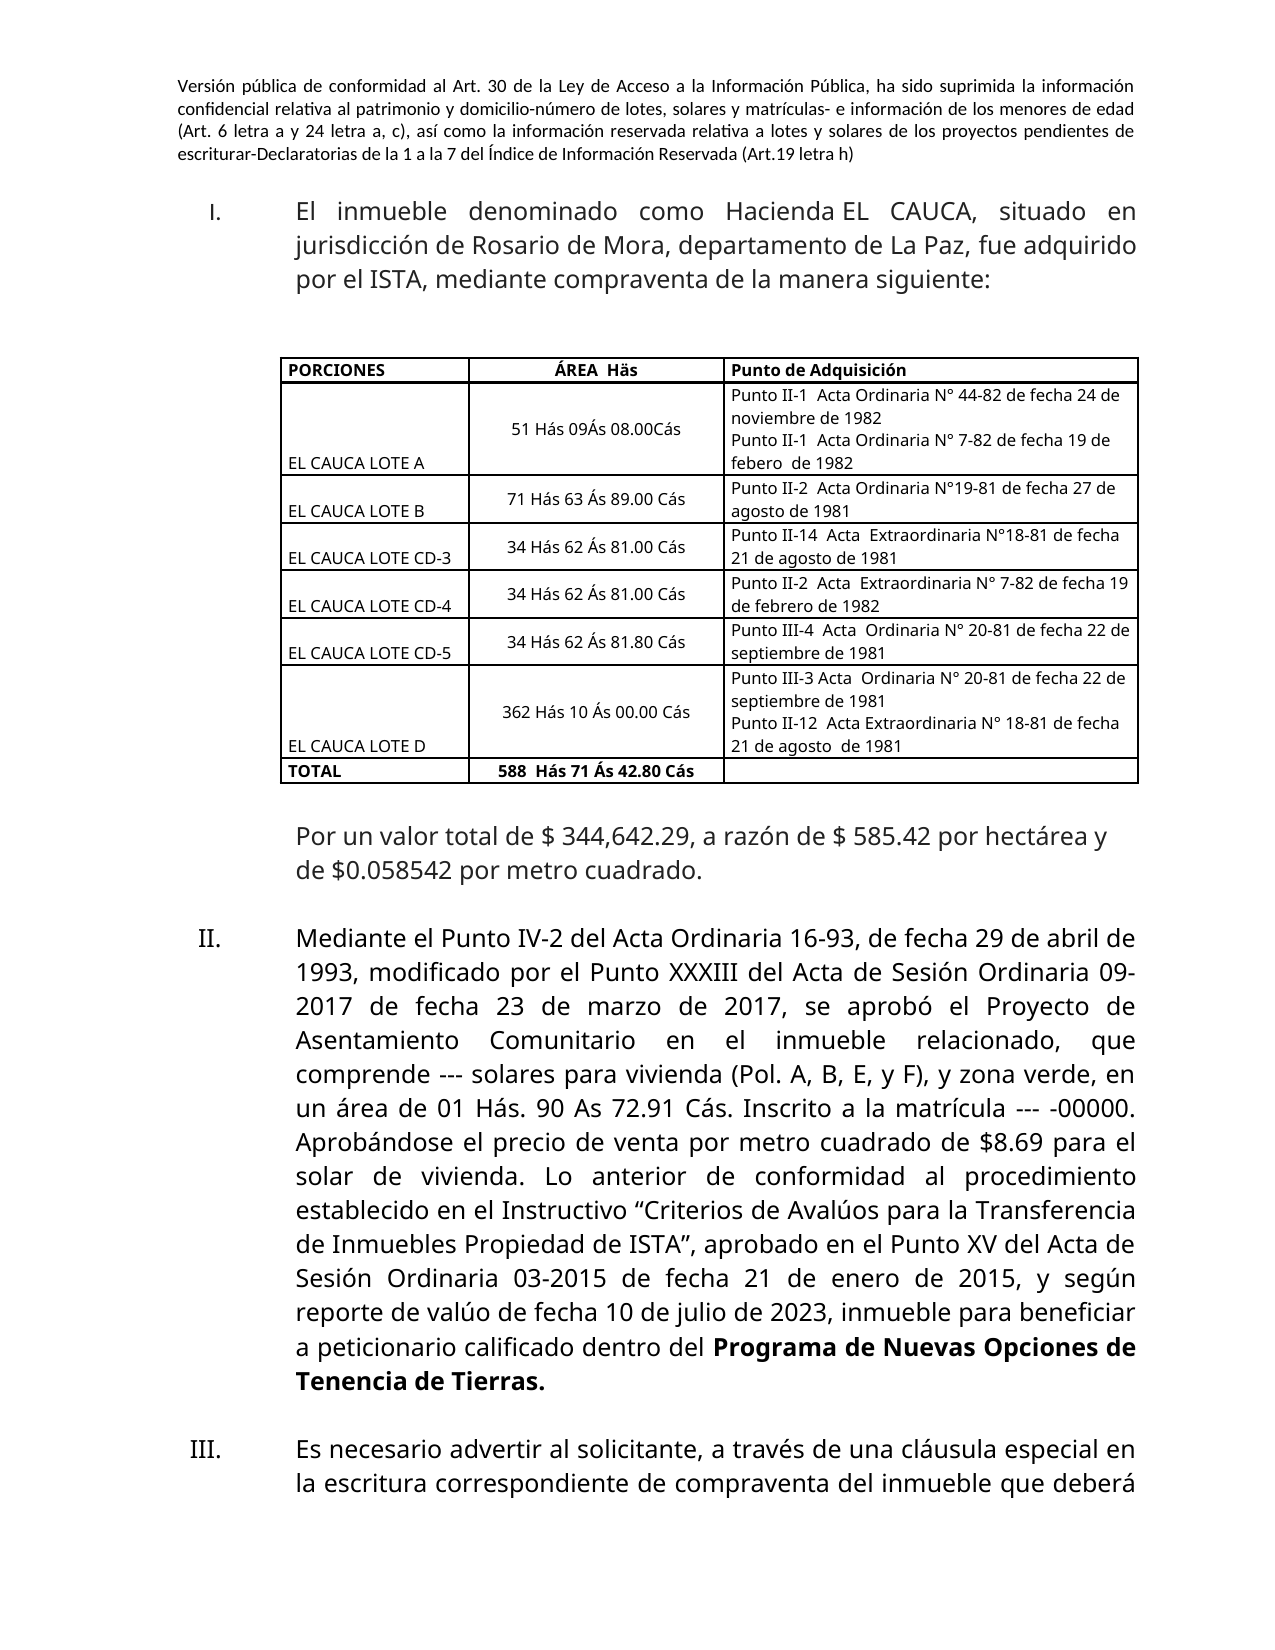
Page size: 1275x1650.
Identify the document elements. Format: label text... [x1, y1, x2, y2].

list Mediante el Punto IV-2 del Acta Ordinaria 16-93, de fecha 29 de abril de 1993, modificado por el Punto XXXIII del Acta de Sesión Ordinaria 09- 2017 de fecha 23 de marzo de 2017, se aprobó el Proyecto de Asentamiento Comunitario en el inmueble relacionado, que comprende --- solares para vivienda (Pol. A, B, E, y F), y zona verde, en un área de 01 Hás. 90 As 72.91 Cás. Inscrito a la matrícula --- -00000. Aprobándose el precio de venta por metro cuadrado de $8.69 para el solar de vivienda. Lo anterior de conformidad al procedimiento establecido en el Instructivo “Criterios de Avalúos para la Transferencia de Inmuebles Propiedad de ISTA”, aprobado en el Punto XV del Acta de Sesión Ordinaria 03-2015 de fecha 21 de enero de 2015, y según reporte de valúo de fecha 10 de julio de 2023, inmueble para beneficiar a peticionario calificado dentro del Programa de Nuevas Opciones de Tenencia de Tierras. [222, 920, 1137, 1397]
table_cell Punto II-2 Acta Extraordinaria N° 7-82 de fecha 19 de febrero de 1982 [725, 571, 1137, 617]
table_cell 34 Hás 62 Ás 81.80 Cás [470, 619, 723, 664]
table_cell Punto III-3 Acta Ordinaria N° 20-81 de fecha 22 de septiembre de 1981 Punto II-12 Acta Extraordinaria N° 18-81 de fecha 21 de agosto de 1981 [725, 666, 1137, 757]
table_cell EL CAUCA LOTE D [282, 666, 468, 757]
table_cell Punto II-2 Acta Ordinaria N°19-81 de fecha 27 de agosto de 1981 [725, 476, 1137, 522]
table_cell EL CAUCA LOTE CD-3 [282, 524, 468, 569]
table_cell Punto II-14 Acta Extraordinaria N°18-81 de fecha 21 de agosto de 1981 [725, 524, 1137, 569]
table_cell EL CAUCA LOTE CD-4 [282, 571, 468, 617]
table_header PORCIONES [282, 359, 468, 381]
text Por un valor total de $ 344,642.29, a razón de $ 585.42 por hectárea y de $0.058542 por metro cuadrado. [295, 818, 1137, 886]
list El inmueble denominado como Hacienda EL CAUCA, situado en jurisdicción de Rosario de Mora, departamento de La Paz, fue adquirido por el ISTA, mediante compraventa de la manera siguiente: [222, 193, 1137, 296]
table_cell EL CAUCA LOTE CD-5 [282, 619, 468, 664]
table_header ÁREA Häs [470, 359, 723, 381]
table_cell Punto III-4 Acta Ordinaria N° 20-81 de fecha 22 de septiembre de 1981 [725, 619, 1137, 664]
table_cell 588 Hás 71 Ás 42.80 Cás [470, 759, 723, 782]
table_header Punto de Adquisición [725, 359, 1137, 381]
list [222, 1431, 1137, 1499]
table_cell [725, 759, 1137, 782]
table_cell 34 Hás 62 Ás 81.00 Cás [470, 571, 723, 617]
table_cell TOTAL [282, 759, 468, 782]
table_cell EL CAUCA LOTE B [282, 476, 468, 522]
table_cell EL CAUCA LOTE A [282, 384, 468, 474]
table_cell 51 Hás 09Ás 08.00Cás [470, 384, 723, 474]
table_cell 362 Hás 10 Ás 00.00 Cás [470, 666, 723, 757]
table_cell 71 Hás 63 Ás 89.00 Cás [470, 476, 723, 522]
table_cell Punto II-1 Acta Ordinaria N° 44-82 de fecha 24 de noviembre de 1982 Punto II-1 Acta Ordinaria N° 7-82 de fecha 19 de febero de 1982 [725, 384, 1137, 474]
table_cell 34 Hás 62 Ás 81.00 Cás [470, 524, 723, 569]
